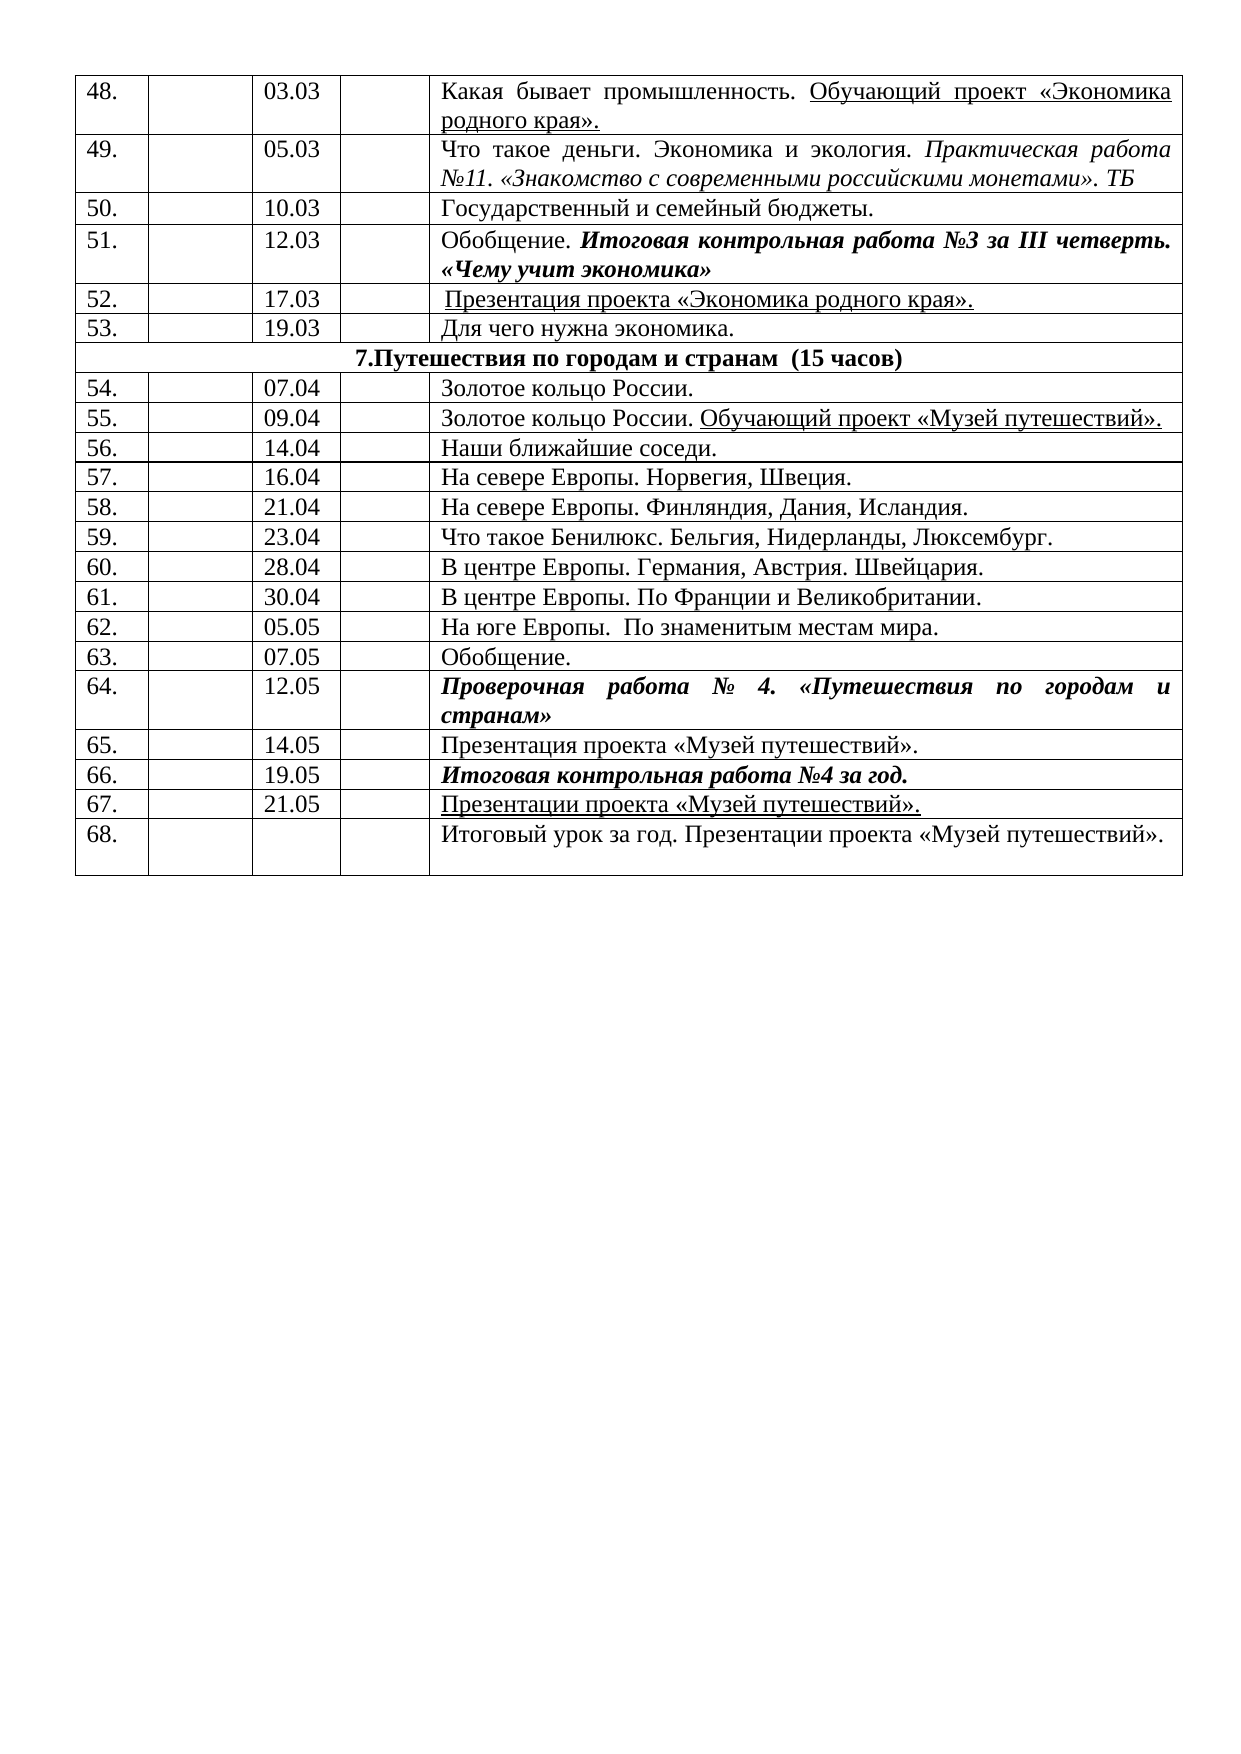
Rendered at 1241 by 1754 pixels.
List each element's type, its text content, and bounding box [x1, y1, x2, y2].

table_cell 7.Путешествия по городам и странам (15 часов) [76, 343, 1182, 372]
table_cell 16.04 [253, 463, 340, 491]
table_cell [341, 314, 429, 342]
table_cell Обобщение. Итоговая контрольная работа №3 за III четверть. «Чему учит экономика» [430, 225, 1182, 283]
table_cell [76, 463, 148, 491]
table_cell Проверочная работа № 4. «Путешествия по городам и странам» [430, 671, 1182, 729]
table_cell Презентация проекта «Экономика родного края». [430, 284, 1182, 312]
table_cell [76, 522, 148, 551]
table_cell [341, 642, 429, 670]
table_cell Государственный и семейный бюджеты. [430, 193, 1182, 224]
table_cell [341, 373, 429, 402]
table_cell Для чего нужна экономика. [430, 314, 1182, 342]
table_cell 07.04 [253, 373, 340, 402]
table_cell [149, 193, 252, 224]
table_cell 12.03 [253, 225, 340, 283]
table_cell [149, 373, 252, 402]
table_cell [149, 552, 252, 581]
table_cell Что такое Бенилюкс. Бельгия, Нидерланды, Люксембург. [430, 522, 1182, 551]
table_cell [149, 760, 252, 788]
table_cell [76, 819, 148, 875]
table_cell Золотое кольцо России. Обучающий проект «Музей путешествий». [430, 403, 1182, 432]
table_cell [149, 671, 252, 729]
table_cell [341, 76, 429, 133]
table_cell 28.04 [253, 552, 340, 581]
table_cell [341, 790, 429, 818]
table_cell [149, 730, 252, 759]
table_cell На севере Европы. Финляндия, Дания, Исландия. [430, 492, 1182, 521]
table_cell [76, 760, 148, 788]
table_cell [76, 284, 148, 312]
table_cell [341, 582, 429, 611]
table_cell 12.05 [253, 671, 340, 729]
table_cell [341, 135, 429, 192]
table_cell [341, 612, 429, 641]
table_cell Итоговая контрольная работа №4 за год. [430, 760, 1182, 788]
table_cell [149, 612, 252, 641]
table_cell 19.05 [253, 760, 340, 788]
table_cell [341, 819, 429, 875]
table_cell [76, 193, 148, 224]
table_cell [341, 463, 429, 491]
table_cell [341, 225, 429, 283]
table_cell На юге Европы. По знаменитым местам мира. [430, 612, 1182, 641]
table_cell 14.05 [253, 730, 340, 759]
table_cell [341, 760, 429, 788]
table_cell Презентация проекта «Музей путешествий». [430, 730, 1182, 759]
table_cell 10.03 [253, 193, 340, 224]
table_cell [76, 433, 148, 461]
table_cell [76, 671, 148, 729]
table_cell [341, 522, 429, 551]
table_cell [149, 463, 252, 491]
table_cell Итоговый урок за год. Презентации проекта «Музей путешествий». [430, 819, 1182, 875]
table_cell 21.04 [253, 492, 340, 521]
table_cell [341, 193, 429, 224]
table_cell В центре Европы. Германия, Австрия. Швейцария. [430, 552, 1182, 581]
table_cell [149, 642, 252, 670]
table_cell [149, 790, 252, 818]
table_cell На севере Европы. Норвегия, Швеция. [430, 463, 1182, 491]
table_cell Какая бывает промышленность. Обучающий проект «Экономика родного края». [430, 76, 1182, 133]
table_cell [76, 135, 148, 192]
table_cell [76, 492, 148, 521]
table_cell [341, 492, 429, 521]
table_cell [76, 552, 148, 581]
table_cell [341, 284, 429, 312]
table_cell [149, 225, 252, 283]
table_cell [341, 433, 429, 461]
table_cell [341, 552, 429, 581]
table_cell 05.03 [253, 135, 340, 192]
table_cell 09.04 [253, 403, 340, 432]
table_cell [149, 522, 252, 551]
table_cell [149, 492, 252, 521]
table_cell 21.05 [253, 790, 340, 818]
table_cell 05.05 [253, 612, 340, 641]
table_cell [76, 225, 148, 283]
table_cell [341, 730, 429, 759]
table_cell 14.04 [253, 433, 340, 461]
table_cell [341, 671, 429, 729]
table_cell [341, 403, 429, 432]
table_cell [149, 135, 252, 192]
table_cell Что такое деньги. Экономика и экология. Практическая работа №11. «Знакомство с современными российскими монетами». ТБ [430, 135, 1182, 192]
table_cell Презентации проекта «Музей путешествий». [430, 790, 1182, 818]
table_cell [76, 642, 148, 670]
table_cell [149, 433, 252, 461]
table_cell [149, 819, 252, 875]
table_cell Золотое кольцо России. [430, 373, 1182, 402]
table_cell 17.03 [253, 284, 340, 312]
table_cell [149, 76, 252, 133]
table_cell [76, 373, 148, 402]
table_cell 07.05 [253, 642, 340, 670]
table_cell [76, 730, 148, 759]
table_cell [76, 314, 148, 342]
table_cell 23.04 [253, 522, 340, 551]
table_cell [149, 582, 252, 611]
table_cell [76, 582, 148, 611]
table_cell [149, 314, 252, 342]
table_cell Наши ближайшие соседи. [430, 433, 1182, 461]
table_cell В центре Европы. По Франции и Великобритании. [430, 582, 1182, 611]
table_cell 30.04 [253, 582, 340, 611]
table_cell 19.03 [253, 314, 340, 342]
table_cell [253, 819, 340, 875]
table_cell [76, 76, 148, 133]
table_cell Обобщение. [430, 642, 1182, 670]
table_cell [76, 612, 148, 641]
table_cell [149, 284, 252, 312]
table_cell [76, 790, 148, 818]
table_cell 03.03 [253, 76, 340, 133]
table_cell [149, 403, 252, 432]
table_cell [76, 403, 148, 432]
